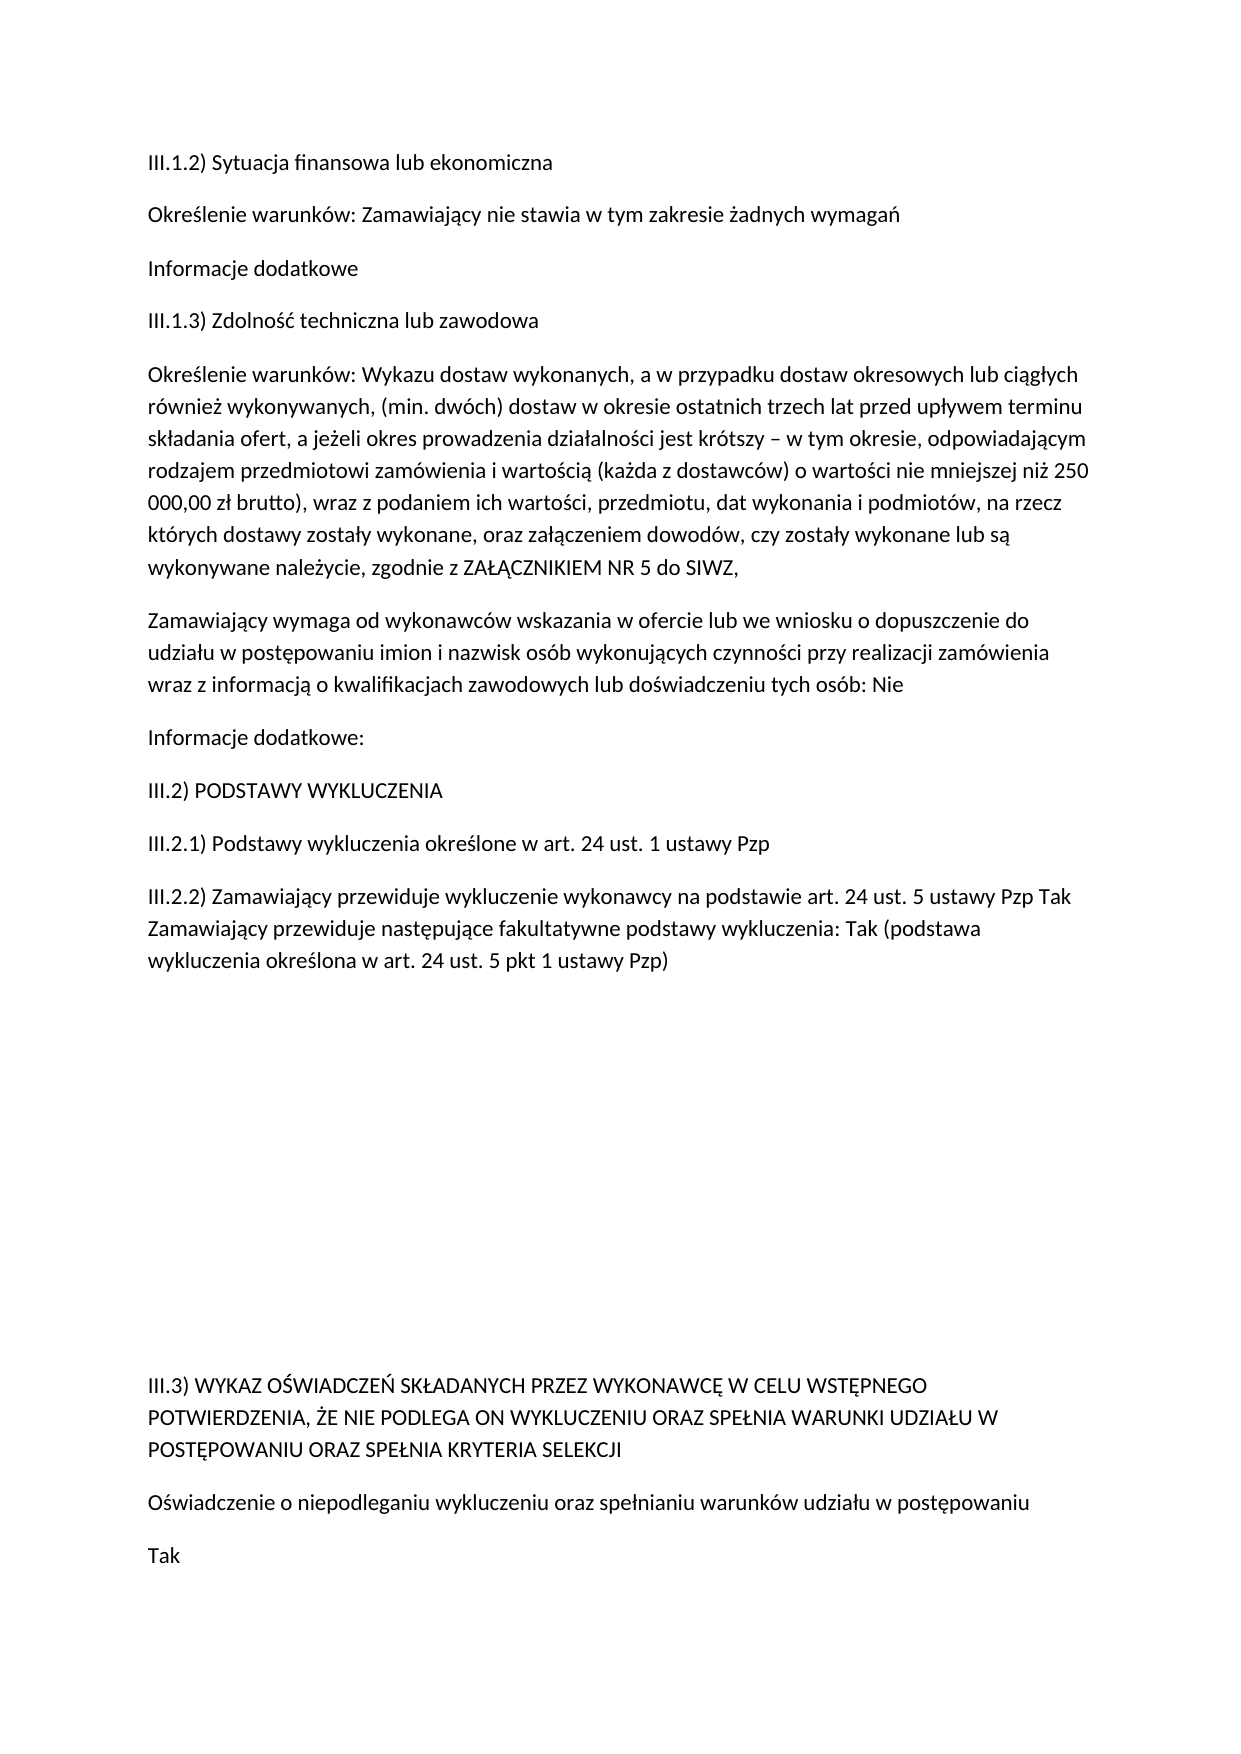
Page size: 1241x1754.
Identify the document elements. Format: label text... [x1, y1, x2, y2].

text III.1.3) Zdolność techniczna lub zawodowa [148, 307, 1093, 335]
text III.3) WYKAZ OŚWIADCZEŃ SKŁADANYCH PRZEZ WYKONAWCĘ W CELU WSTĘPNEGO POTWIERDZENIA, ŻE NIE PODLEGA ON WYKLUCZENIU ORAZ SPEŁNIA WARUNKI UDZIAŁU W POSTĘPOWANIU ORAZ SPEŁNIA KRYTERIA SELEKCJI [148, 1371, 1093, 1463]
text III.2) PODSTAWY WYKLUCZENIA [148, 776, 1093, 804]
text Zamawiający wymaga od wykonawców wskazania w ofercie lub we wniosku o dopuszczenie do udziału w postępowaniu imion i nazwisk osób wykonujących czynności przy realizacji zamówienia wraz z informacją o kwalifikacjach zawodowych lub doświadczeniu tych osób: Nie [148, 606, 1093, 698]
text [148, 201, 1093, 229]
text Tak [148, 1541, 1093, 1569]
text III.2.1) Podstawy wykluczenia określone w art. 24 ust. 1 ustawy Pzp [148, 829, 1093, 857]
text III.2.2) Zamawiający przewiduje wykluczenie wykonawcy na podstawie art. 24 ust. 5 ustawy Pzp Tak Zamawiający przewiduje następujące fakultatywne podstawy wykluczenia: Tak (podstawa wykluczenia określona w art. 24 ust. 5 pkt 1 ustawy Pzp) [148, 882, 1093, 975]
text III.1.2) Sytuacja finansowa lub ekonomiczna [148, 148, 1093, 176]
text Informacje dodatkowe [148, 254, 1093, 282]
text Określenie warunków: Wykazu dostaw wykonanych, a w przypadku dostaw okresowych lub ciągłych również wykonywanych, (min. dwóch) dostaw w okresie ostatnich trzech lat przed upływem terminu składania ofert, a jeżeli okres prowadzenia działalności jest krótszy – w tym okresie, odpowiadającym rodzajem przedmiotowi zamówienia i wartością (każda z dostawców) o wartości nie mniejszej niż 250 000,00 zł brutto), wraz z podaniem ich wartości, przedmiotu, dat wykonania i podmiotów, na rzecz których dostawy zostały wykonane, oraz załączeniem dowodów, czy zostały wykonane lub są wykonywane należycie, zgodnie z ZAŁĄCZNIKIEM NR 5 do SIWZ, [148, 360, 1093, 581]
text Informacje dodatkowe: [148, 723, 1093, 751]
text Oświadczenie o niepodleganiu wykluczeniu oraz spełnianiu warunków udziału w postępowaniu [148, 1488, 1093, 1516]
